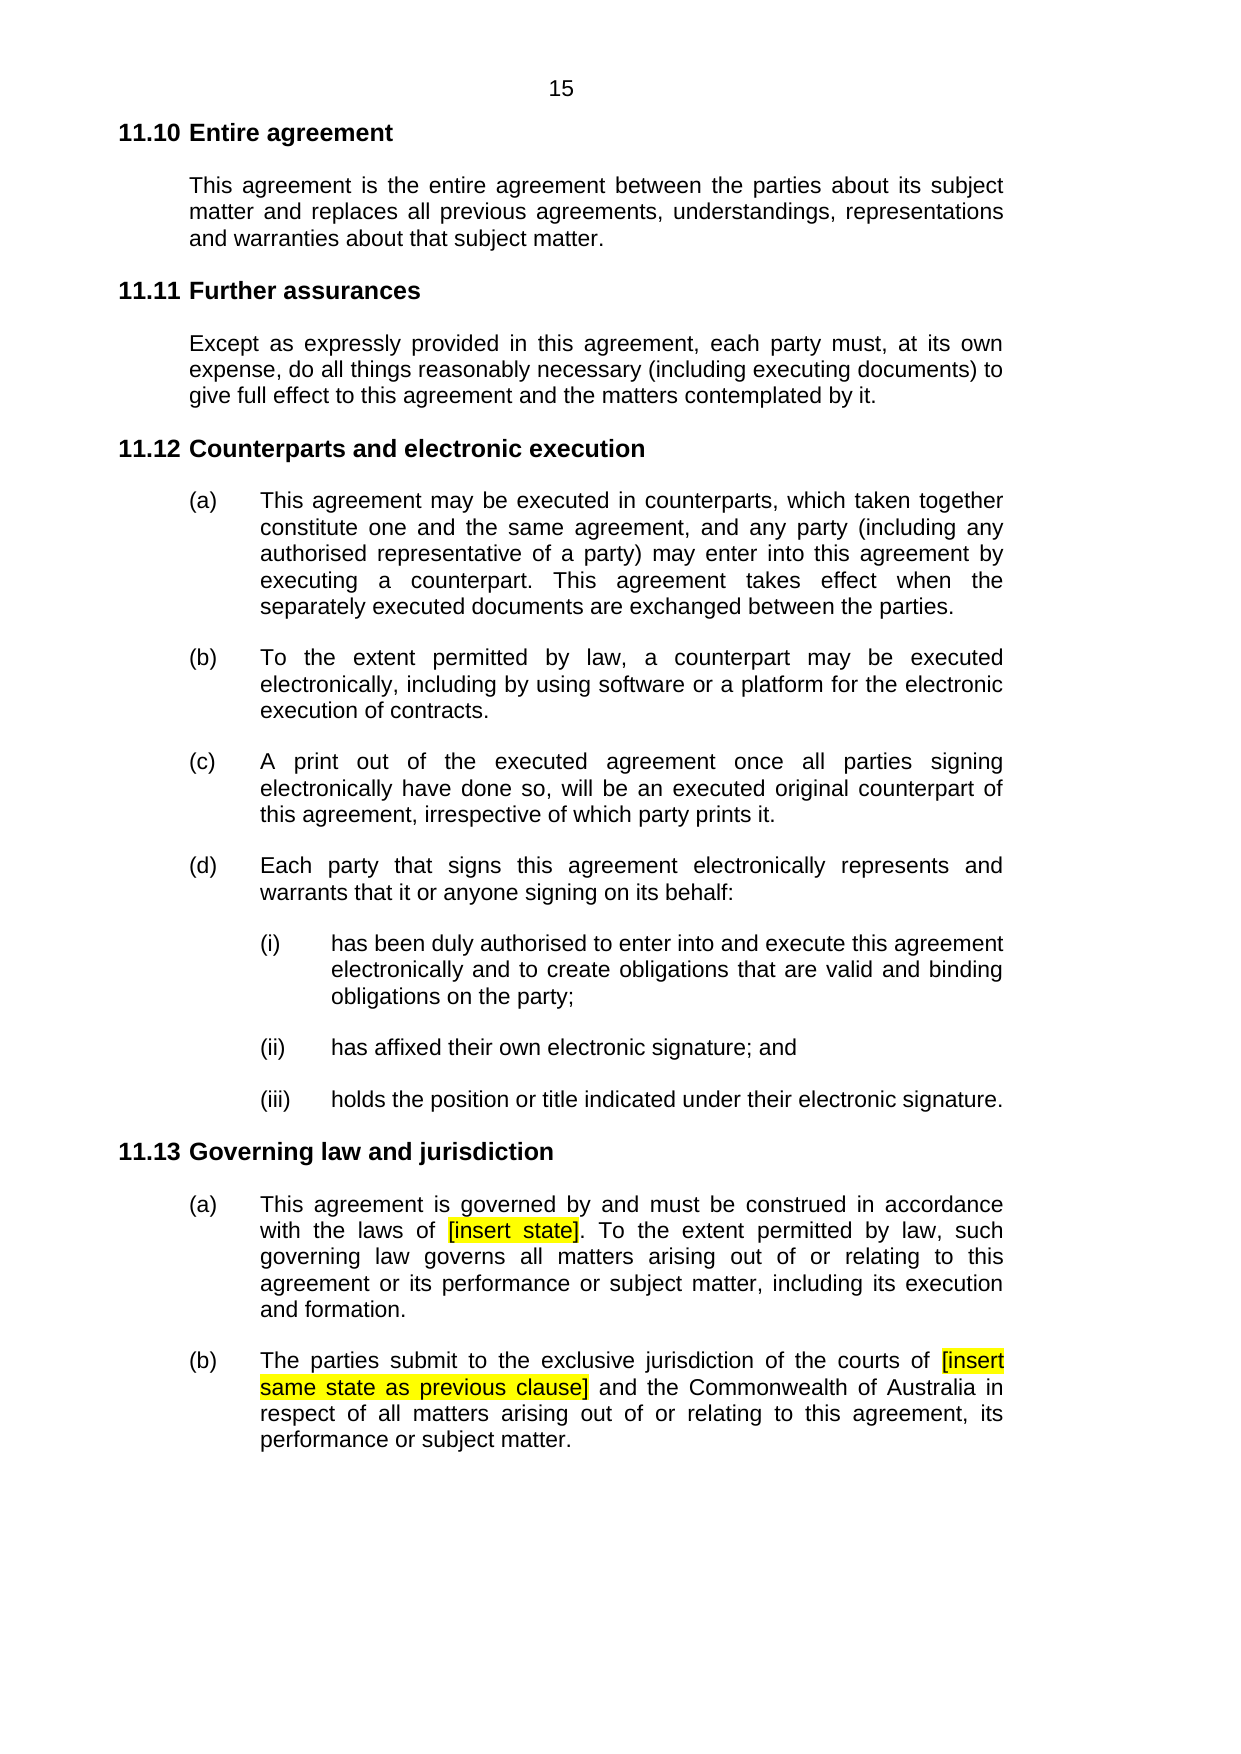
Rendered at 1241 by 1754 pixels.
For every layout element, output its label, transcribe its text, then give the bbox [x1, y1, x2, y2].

subtitle This agreement is governed by and must be construed in accordance with the laws of [insert state]. To the extent permitted by law, such governing law governs all matters arising out of or relating to this agreement or its performance or subject matter, including its execution and formation. [189, 1191, 1004, 1322]
subtitle To the extent permitted by law, a counterpart may be executed electronically, including by using software or a platform for the electronic execution of contracts. [189, 644, 1004, 723]
subtitle Further assurances [118, 276, 1004, 305]
text This agreement is the entire agreement between the parties about its subject matter and replaces all previous agreements, understandings, representations and warranties about that subject matter. [189, 172, 1004, 251]
subtitle holds the position or title indicated under their electronic signature. [260, 1086, 1004, 1112]
subtitle This agreement may be executed in counterparts, which taken together constitute one and the same agreement, and any party (including any authorised representative of a party) may enter into this agreement by executing a counterpart. This agreement takes effect when the separately executed documents are exchanged between the parties. [189, 487, 1004, 619]
subtitle Governing law and jurisdiction [118, 1137, 1004, 1166]
subtitle Each party that signs this agreement electronically represents and warrants that it or anyone signing on its behalf: [189, 852, 1004, 905]
subtitle A print out of the executed agreement once all parties signing electronically have done so, will be an executed original counterpart of this agreement, irrespective of which party prints it. [189, 748, 1004, 827]
subtitle has been duly authorised to enter into and execute this agreement electronically and to create obligations that are valid and binding obligations on the party; [260, 930, 1004, 1009]
text Except as expressly provided in this agreement, each party must, at its own expense, do all things reasonably necessary (including executing documents) to give full effect to this agreement and the matters contemplated by it. [189, 330, 1004, 409]
subtitle Entire agreement [118, 118, 1004, 147]
subtitle Counterparts and electronic execution [118, 434, 1004, 462]
subtitle The parties submit to the exclusive jurisdiction of the courts of [insert same state as previous clause] and the Commonwealth of Australia in respect of all matters arising out of or relating to this agreement, its performance or subject matter. [189, 1347, 1004, 1453]
subtitle has affixed their own electronic signature; and [260, 1034, 1004, 1061]
